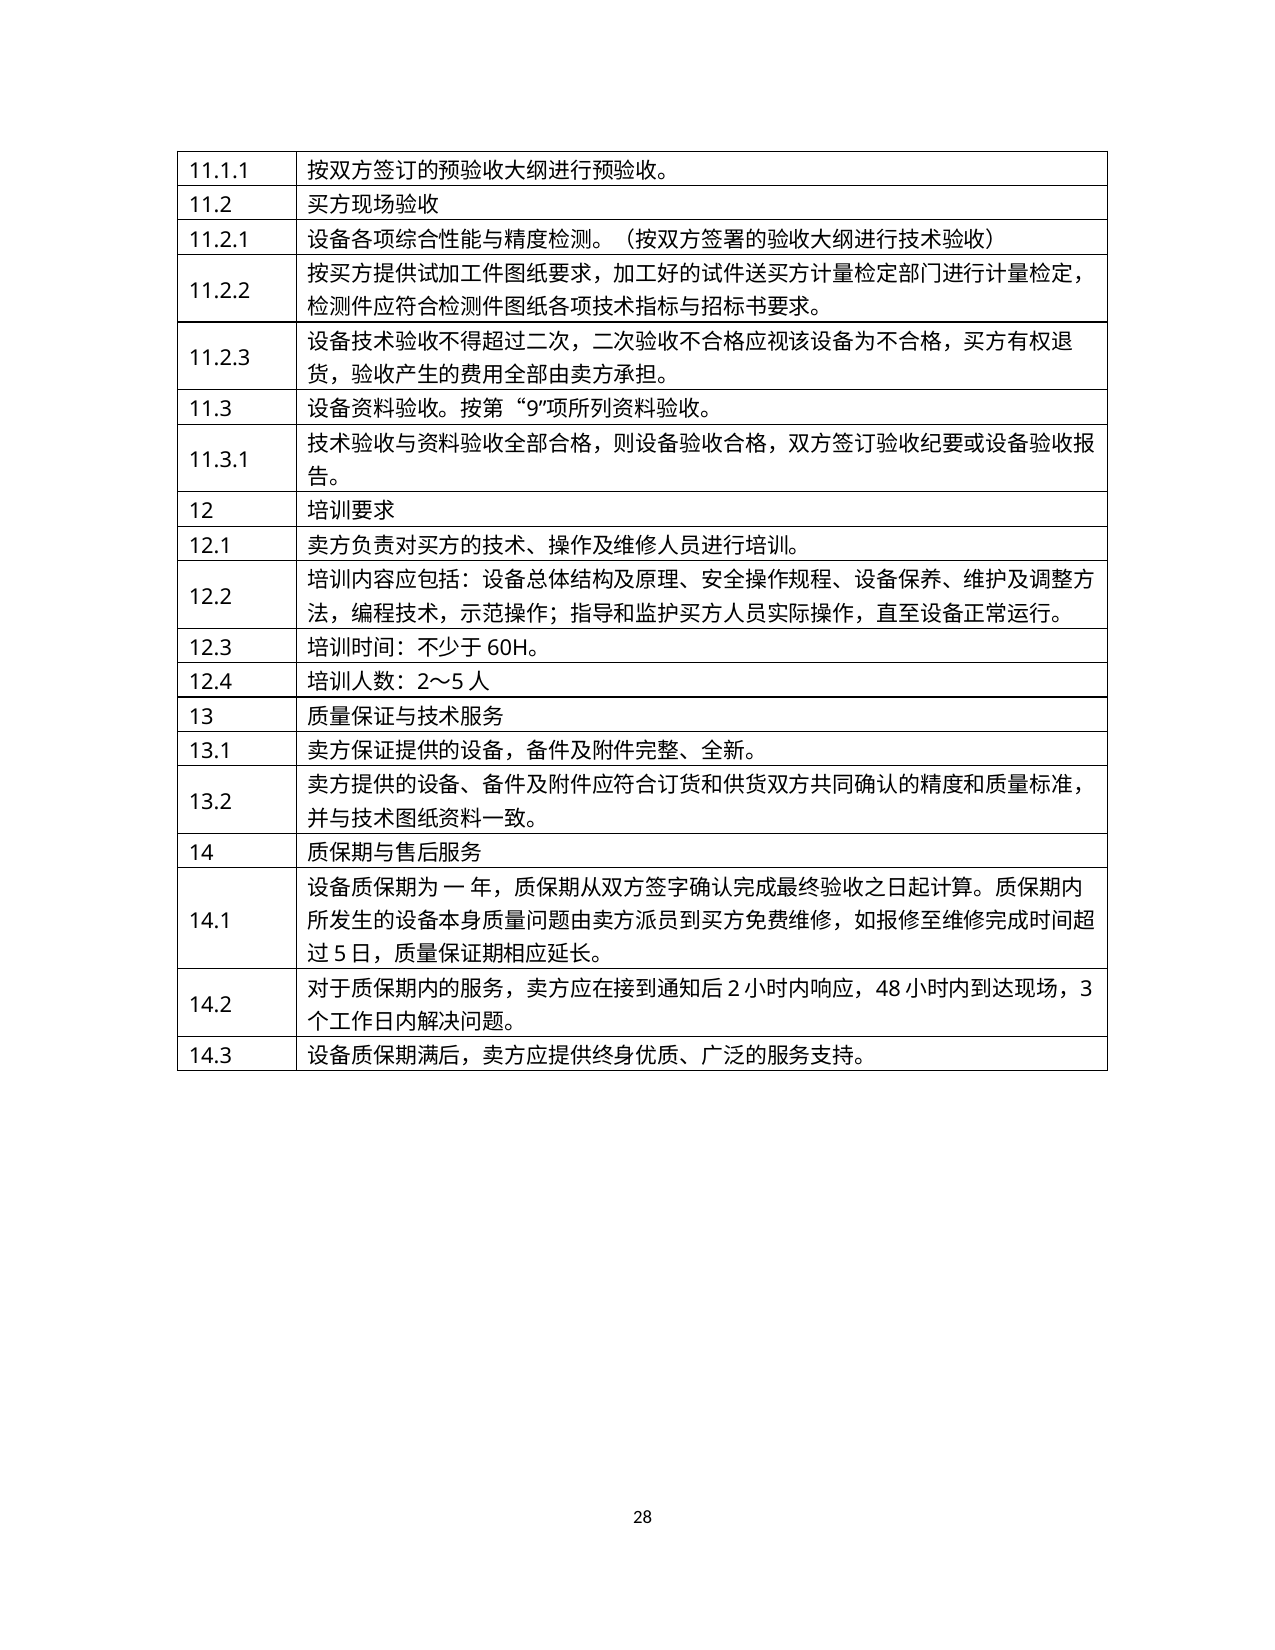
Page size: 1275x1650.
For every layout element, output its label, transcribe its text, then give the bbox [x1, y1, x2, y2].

table_cell 对于质保期内的服务，卖方应在接到通知后2小时内响应，48小时内到达现场，3个工作日内解决问题。 [297, 969, 1107, 1036]
table_cell 按买方提供试加工件图纸要求，加工好的试件送买方计量检定部门进行计量检定，检测件应符合检测件图纸各项技术指标与招标书要求。 [297, 255, 1107, 321]
table_cell 12.4 [178, 663, 296, 696]
table_cell 11.3.1 [178, 425, 296, 491]
table_cell 12 [178, 492, 296, 526]
table_cell 11.2 [178, 186, 296, 219]
table_cell 质保期与售后服务 [297, 834, 1107, 867]
table_cell 卖方提供的设备、备件及附件应符合订货和供货双方共同确认的精度和质量标准，并与技术图纸资料一致。 [297, 766, 1107, 833]
table_cell 设备质保期为 一 年，质保期从双方签字确认完成最终验收之日起计算。质保期内所发生的设备本身质量问题由卖方派员到买方免费维修，如报修至维修完成时间超过5日，质量保证期相应延长。 [297, 868, 1107, 968]
table_cell 设备资料验收。按第“9”项所列资料验收。 [297, 390, 1107, 423]
table_cell 设备质保期满后，卖方应提供终身优质、广泛的服务支持。 [297, 1037, 1107, 1070]
table_cell 技术验收与资料验收全部合格，则设备验收合格，双方签订验收纪要或设备验收报告。 [297, 425, 1107, 491]
table_cell 14 [178, 834, 296, 867]
table_cell 设备各项综合性能与精度检测。（按双方签署的验收大纲进行技术验收） [297, 220, 1107, 254]
table_cell 13.2 [178, 766, 296, 833]
table_cell 卖方保证提供的设备，备件及附件完整、全新。 [297, 732, 1107, 765]
table_cell 培训内容应包括：设备总体结构及原理、安全操作规程、设备保养、维护及调整方法，编程技术，示范操作；指导和监护买方人员实际操作，直至设备正常运行。 [297, 561, 1107, 628]
table_cell 11.3 [178, 390, 296, 423]
table_cell 设备技术验收不得超过二次，二次验收不合格应视该设备为不合格，买方有权退货，验收产生的费用全部由卖方承担。 [297, 323, 1107, 389]
table_cell 11.2.3 [178, 323, 296, 389]
table_cell 12.1 [178, 527, 296, 560]
table_cell 14.3 [178, 1037, 296, 1070]
table_cell 培训时间：不少于60H。 [297, 629, 1107, 662]
table_cell 13.1 [178, 732, 296, 765]
table_cell 培训要求 [297, 492, 1107, 526]
table_cell 质量保证与技术服务 [297, 698, 1107, 731]
table_cell 买方现场验收 [297, 186, 1107, 219]
table_cell 培训人数：2～5人 [297, 663, 1107, 696]
table_cell 14.2 [178, 969, 296, 1036]
table_cell 11.2.1 [178, 220, 296, 254]
table_cell 11.2.2 [178, 255, 296, 321]
table_cell 12.3 [178, 629, 296, 662]
table_cell 按双方签订的预验收大纲进行预验收。 [297, 152, 1107, 185]
table_cell 卖方负责对买方的技术、操作及维修人员进行培训。 [297, 527, 1107, 560]
table_cell 11.1.1 [178, 152, 296, 185]
table_cell 14.1 [178, 868, 296, 968]
table_cell 12.2 [178, 561, 296, 628]
table_cell 13 [178, 698, 296, 731]
